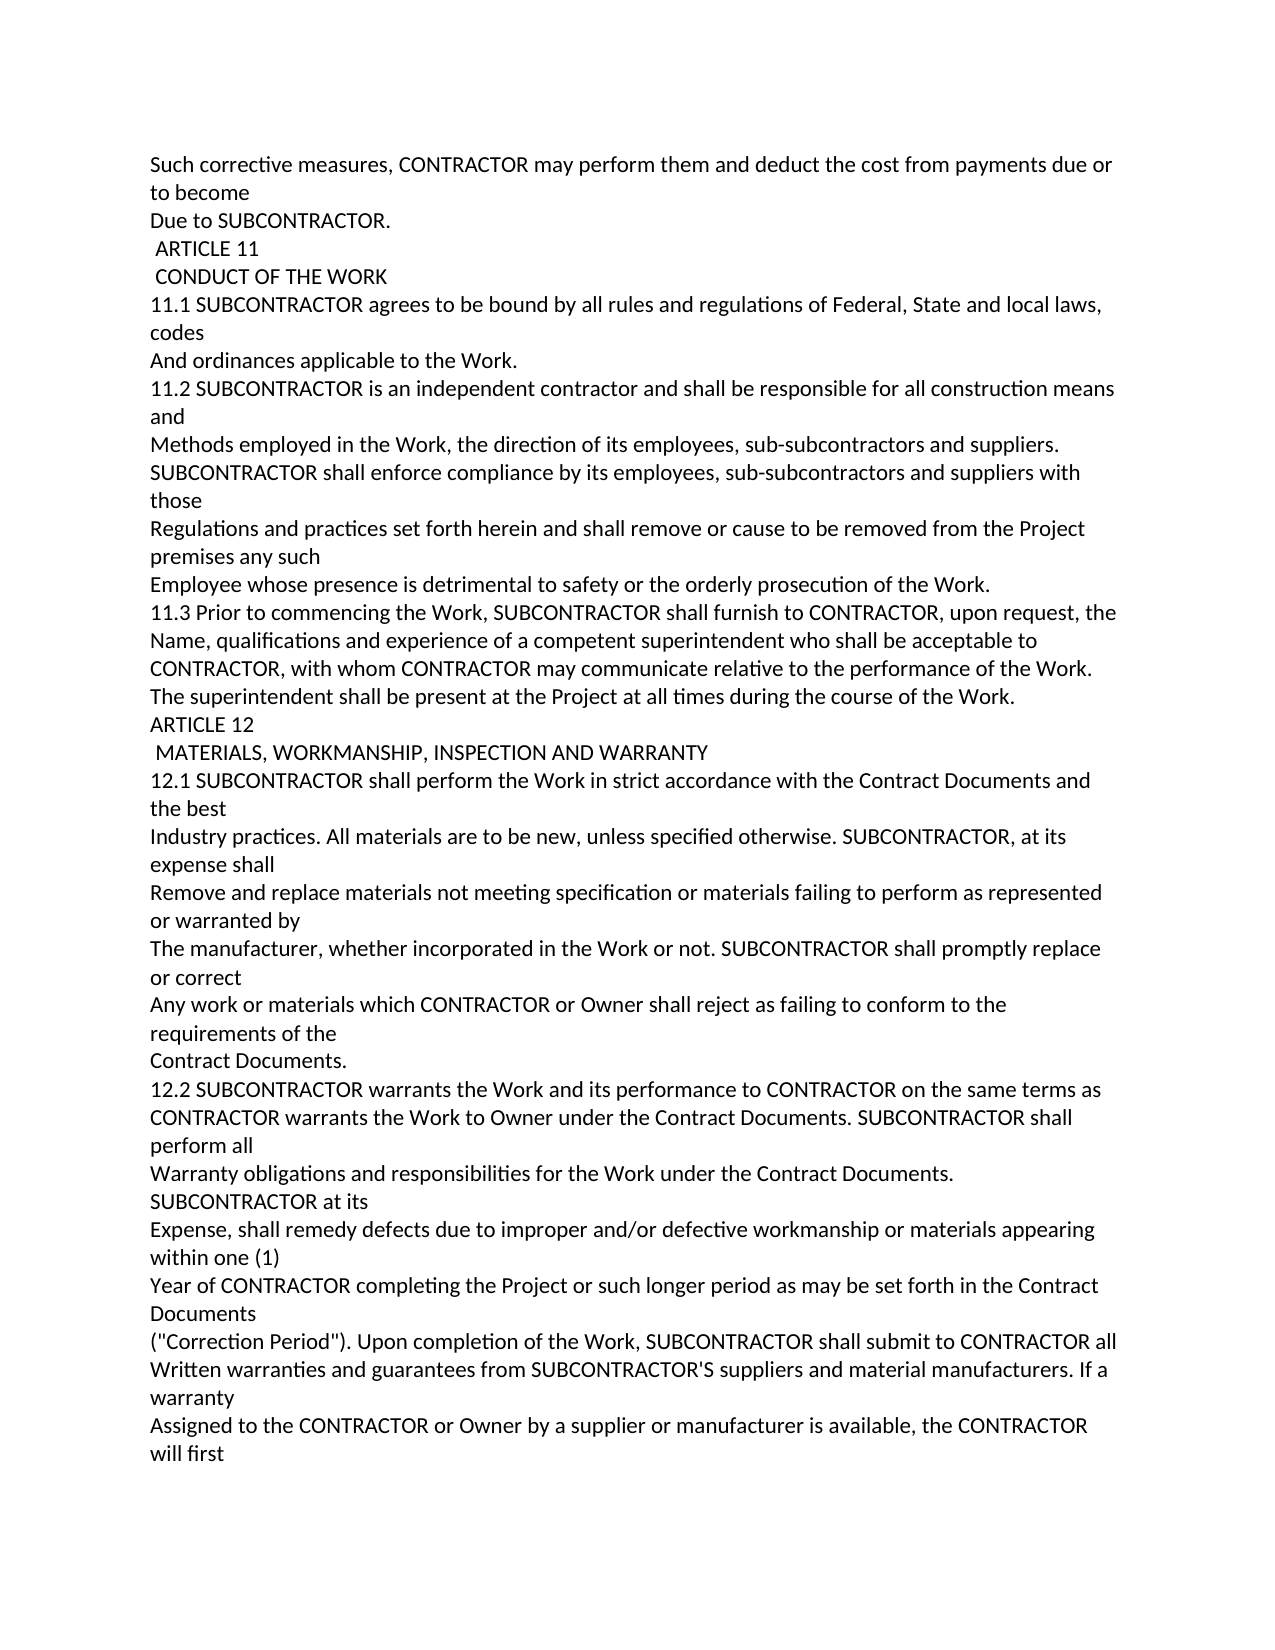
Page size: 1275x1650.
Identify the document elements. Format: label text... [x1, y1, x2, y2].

text Employee whose presence is detrimental to safety or the orderly prosecution of the Work. [150, 570, 1125, 598]
text Any work or materials which CONTRACTOR or Owner shall reject as failing to conform to the requirements of the [150, 991, 1125, 1047]
text Due to SUBCONTRACTOR. [150, 206, 1125, 234]
text The manufacturer, whether incorporated in the Work or not. SUBCONTRACTOR shall promptly replace or correct [150, 934, 1125, 991]
text 11.3 Prior to commencing the Work, SUBCONTRACTOR shall furnish to CONTRACTOR, upon request, the [150, 598, 1125, 626]
text Expense, shall remedy defects due to improper and/or defective workmanship or materials appearing within one (1) [150, 1215, 1125, 1271]
text The superintendent shall be present at the Project at all times during the course of the Work. [150, 682, 1125, 710]
text Warranty obligations and responsibilities for the Work under the Contract Documents. SUBCONTRACTOR at its [150, 1159, 1125, 1215]
text Industry practices. All materials are to be new, unless specified otherwise. SUBCONTRACTOR, at its expense shall [150, 822, 1125, 878]
text ARTICLE 11 [150, 234, 1125, 262]
text Regulations and practices set forth herein and shall remove or cause to be removed from the Project premises any such [150, 514, 1125, 570]
text And ordinances applicable to the Work. [150, 346, 1125, 374]
text 11.1 SUBCONTRACTOR agrees to be bound by all rules and regulations of Federal, State and local laws, codes [150, 290, 1125, 346]
text Year of CONTRACTOR completing the Project or such longer period as may be set forth in the Contract Documents [150, 1271, 1125, 1327]
text 12.2 SUBCONTRACTOR warrants the Work and its performance to CONTRACTOR on the same terms as [150, 1075, 1125, 1103]
text CONDUCT OF THE WORK [150, 262, 1125, 290]
text Contract Documents. [150, 1047, 1125, 1075]
text 11.2 SUBCONTRACTOR is an independent contractor and shall be responsible for all construction means and [150, 374, 1125, 430]
text Remove and replace materials not meeting specification or materials failing to perform as represented or warranted by [150, 878, 1125, 934]
text CONTRACTOR warrants the Work to Owner under the Contract Documents. SUBCONTRACTOR shall perform all [150, 1103, 1125, 1159]
text SUBCONTRACTOR shall enforce compliance by its employees, sub-subcontractors and suppliers with those [150, 458, 1125, 514]
text 12.1 SUBCONTRACTOR shall perform the Work in strict accordance with the Contract Documents and the best [150, 766, 1125, 822]
text MATERIALS, WORKMANSHIP, INSPECTION AND WARRANTY [150, 738, 1125, 766]
text Written warranties and guarantees from SUBCONTRACTOR'S suppliers and material manufacturers. If a warranty [150, 1355, 1125, 1411]
text ARTICLE 12 [150, 710, 1125, 738]
text Assigned to the CONTRACTOR or Owner by a supplier or manufacturer is available, the CONTRACTOR will first [150, 1411, 1125, 1467]
text CONTRACTOR, with whom CONTRACTOR may communicate relative to the performance of the Work. [150, 654, 1125, 682]
text Such corrective measures, CONTRACTOR may perform them and deduct the cost from payments due or to become [150, 150, 1125, 206]
text ("Correction Period"). Upon completion of the Work, SUBCONTRACTOR shall submit to CONTRACTOR all [150, 1327, 1125, 1355]
text Name, qualifications and experience of a competent superintendent who shall be acceptable to [150, 626, 1125, 654]
text Methods employed in the Work, the direction of its employees, sub-subcontractors and suppliers. [150, 430, 1125, 458]
